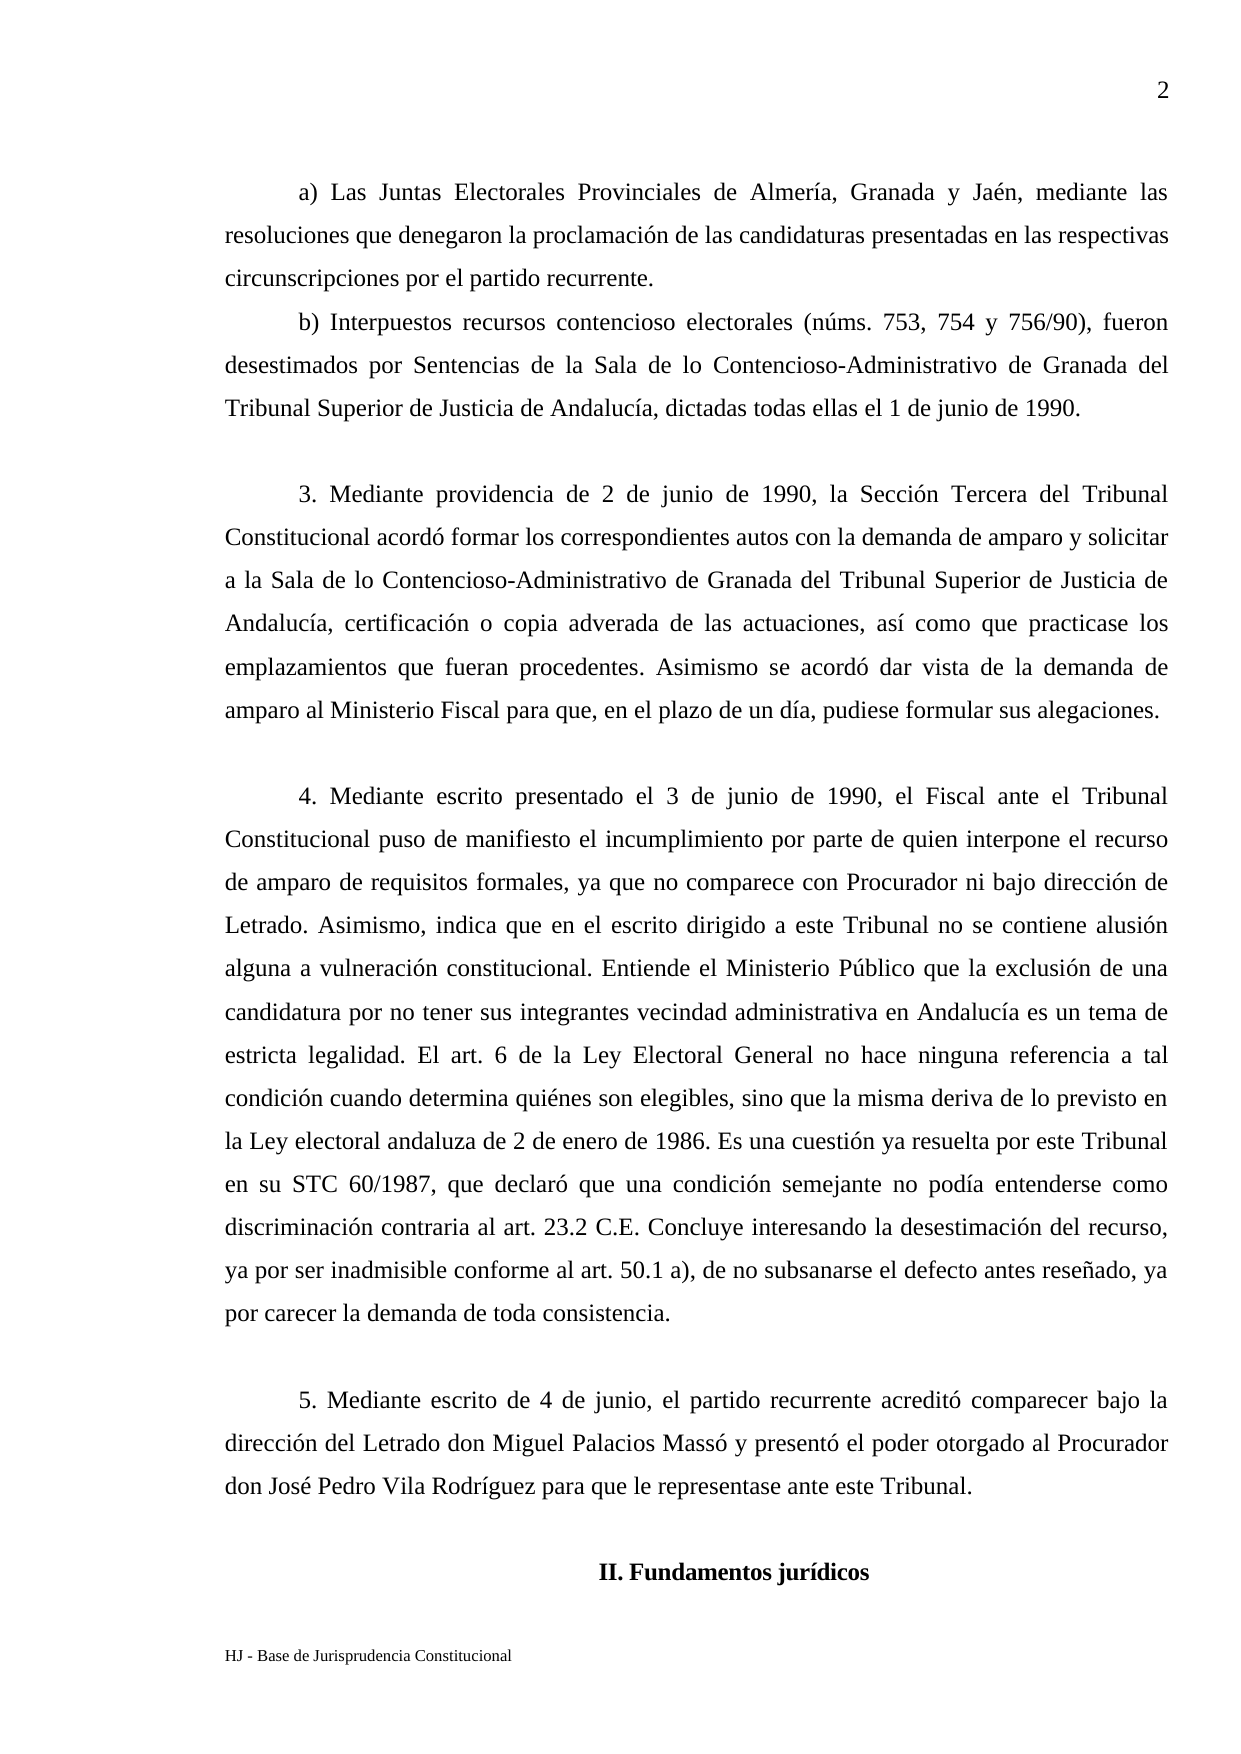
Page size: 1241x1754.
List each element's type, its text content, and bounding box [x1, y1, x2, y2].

text 3. Mediante providencia de 2 de junio de 1990, la Sección Tercera del Tribunal Constitucional acordó formar los correspondientes autos con la demanda de amparo y solicitar a la Sala de lo Contencioso-Administrativo de Granada del Tribunal Superior de Justicia de Andalucía, certificación o copia adverada de las actuaciones, así como que practicase los emplazamientos que fueran procedentes. Asimismo se acordó dar vista de la demanda de amparo al Ministerio Fiscal para que, en el plazo de un día, pudiese formular sus alegaciones. [224, 479, 1169, 723]
text a) Las Juntas Electorales Provinciales de Almería, Granada y Jaén, mediante las resoluciones que denegaron la proclamación de las candidaturas presentadas en las respectivas circunscripciones por el partido recurrente. [224, 177, 1169, 292]
text 5. Mediante escrito de 4 de junio, el partido recurrente acreditó comparecer bajo la dirección del Letrado don Miguel Palacios Massó y presentó el poder otorgado al Procurador don José Pedro Vila Rodríguez para que le representase ante este Tribunal. [224, 1385, 1169, 1500]
text b) Interpuestos recursos contencioso electorales (núms. 753, 754 y 756/90), fueron desestimados por Sentencias de la Sala de lo Contencioso-Administrativo de Granada del Tribunal Superior de Justicia de Andalucía, dictadas todas ellas el 1 de junio de 1990. [224, 307, 1169, 422]
subtitle II. Fundamentos jurídicos [224, 1557, 1169, 1586]
text 4. Mediante escrito presentado el 3 de junio de 1990, el Fiscal ante el Tribunal Constitucional puso de manifiesto el incumplimiento por parte de quien interpone el recurso de amparo de requisitos formales, ya que no comparece con Procurador ni bajo dirección de Letrado. Asimismo, indica que en el escrito dirigido a este Tribunal no se contiene alusión alguna a vulneración constitucional. Entiende el Ministerio Público que la exclusión de una candidatura por no tener sus integrantes vecindad administrativa en Andalucía es un tema de estricta legalidad. El art. 6 de la Ley Electoral General no hace ninguna referencia a tal condición cuando determina quiénes son elegibles, sino que la misma deriva de lo previsto en la Ley electoral andaluza de 2 de enero de 1986. Es una cuestión ya resuelta por este Tribunal en su STC 60/1987, que declaró que una condición semejante no podía entenderse como discriminación contraria al art. 23.2 C.E. Concluye interesando la desestimación del recurso, ya por ser inadmisible conforme al art. 50.1 a), de no subsanarse el defecto antes reseñado, ya por carecer la demanda de toda consistencia. [224, 781, 1169, 1327]
